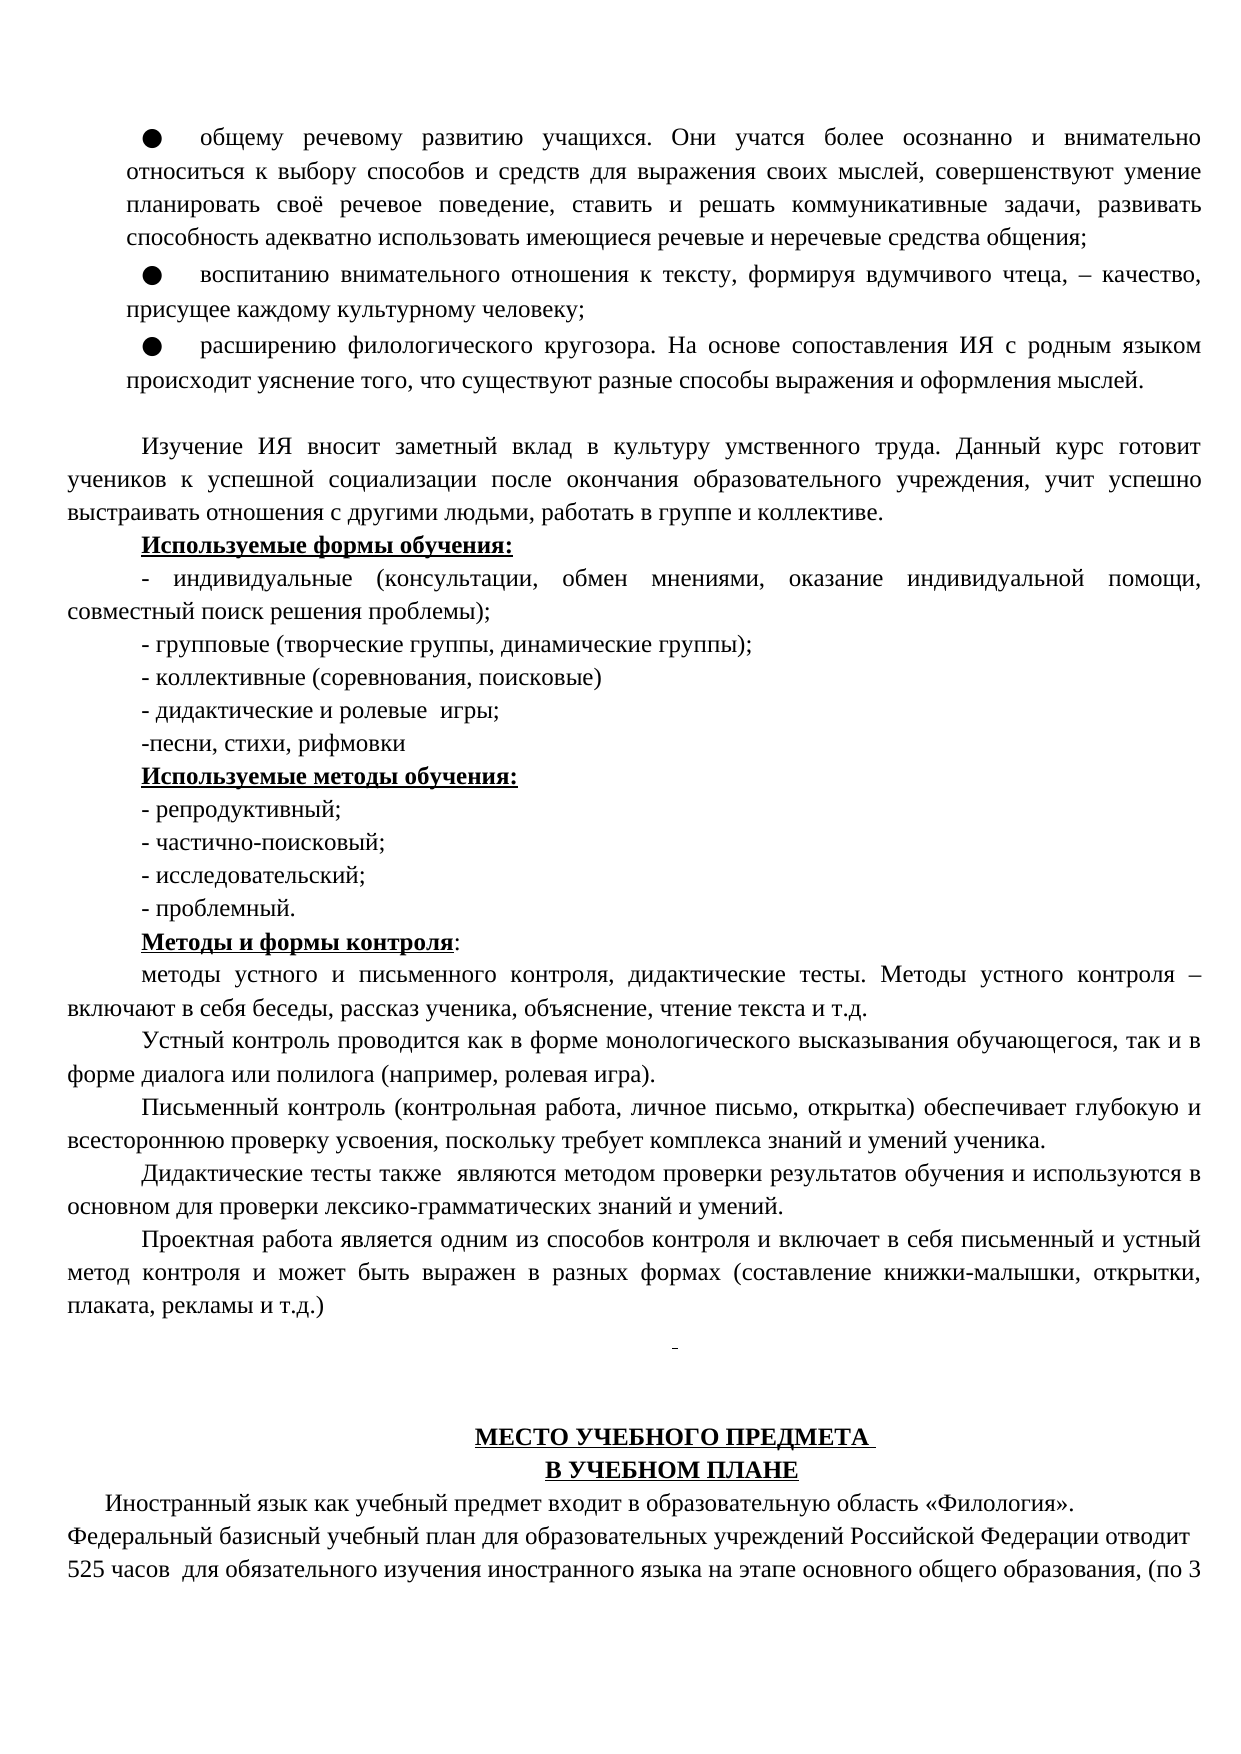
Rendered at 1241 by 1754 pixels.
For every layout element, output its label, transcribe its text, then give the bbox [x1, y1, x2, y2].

text - исследовательский; [67, 861, 1203, 889]
text - коллективные (соревнования, поисковые) [67, 662, 1203, 691]
text -песни, стихи, рифмовки [67, 728, 1203, 757]
text Проектная работа является одним из способов контроля и включает в себя письменный и устный метод контроля и может быть выражен в разных формах (составление книжки-малышки, открытки, плаката, рекламы и т.д.) [67, 1224, 1203, 1318]
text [67, 1488, 1203, 1583]
text Устный контроль проводится как в форме монологического высказывания обучающегося, так и в форме диалога или полилога (например, ролевая игра). [67, 1026, 1203, 1087]
text Письменный контроль (контрольная работа, личное письмо, открытка) обеспечивает глубокую и всестороннюю проверку усвоения, поскольку требует комплекса знаний и умений ученика. [67, 1092, 1203, 1153]
list воспитанию внимательного отношения к тексту, формируя вдумчивого чтеца, – качество, присущее каждому культурному человеку; [126, 256, 1203, 323]
text - индивидуальные (консультации, обмен мнениями, оказание индивидуальной помощи, совместный поиск решения проблемы); [67, 563, 1203, 625]
text в учебном плане [67, 1455, 1203, 1484]
text Используемые формы обучения: [67, 530, 1203, 559]
text Методы и формы контроля: [67, 927, 1203, 955]
text - репродуктивный; [67, 794, 1203, 823]
text - дидактические и ролевые игры; [67, 695, 1203, 724]
list общему речевому развитию учащихся. Они учатся более осознанно и внимательно относиться к выбору способов и средств для выражения своих мыслей, совершенствуют умение планировать своё речевое поведение, ставить и решать коммуникативные задачи, развивать способность адекватно использовать имеющиеся речевые и неречевые средства общения; [126, 118, 1203, 251]
text Изучение ИЯ вносит заметный вклад в культуру умственного труда. Данный курс готовит учеников к успешной социализации после окончания образовательного учреждения, учит успешно выстраивать отношения с другими людьми, работать в группе и коллективе. [67, 431, 1203, 526]
list расширению филологического кругозора. На основе сопоставления ИЯ с родным языком происходит уяснение того, что существуют разные способы выражения и оформления мыслей. [126, 327, 1203, 394]
text Дидактические тесты также являются методом проверки результатов обучения и используются в основном для проверки лексико-грамматических знаний и умений. [67, 1158, 1203, 1219]
text - групповые (творческие группы, динамические группы); [67, 629, 1203, 658]
text Используемые методы обучения: [67, 761, 1203, 790]
text место учебного предмета [67, 1422, 1203, 1451]
text - частично-поисковый; [67, 827, 1203, 856]
text - проблемный. [67, 893, 1203, 922]
text методы устного и письменного контроля, дидактические тесты. Методы устного контроля – включают в себя беседы, рассказ ученика, объяснение, чтение текста и т.д. [67, 959, 1203, 1021]
